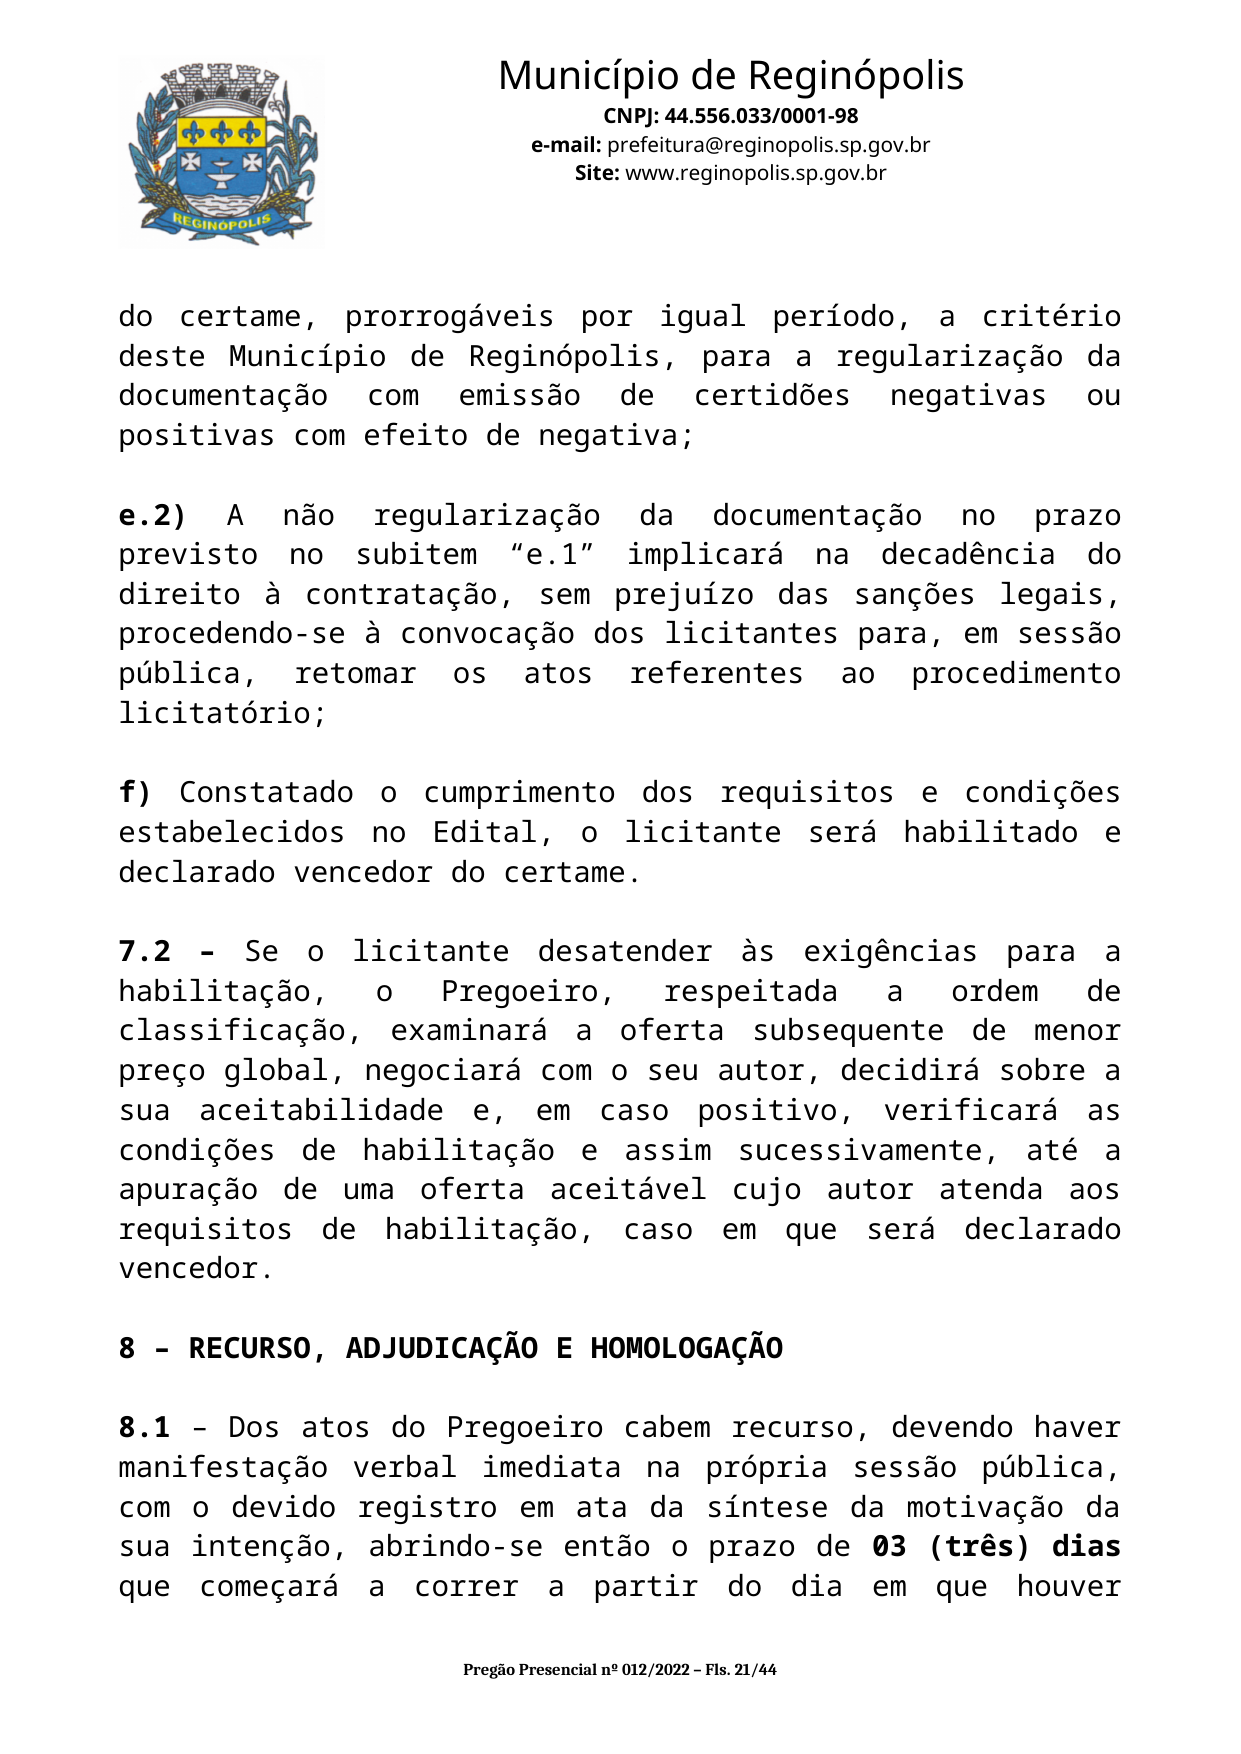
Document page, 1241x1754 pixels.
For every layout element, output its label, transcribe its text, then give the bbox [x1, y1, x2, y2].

picture [118, 55, 325, 249]
text e.2) A não regularização da documentação no prazo previsto no subitem “e.1” implicará na decadência do direito à contratação, sem prejuízo das sanções legais, procedendo-se à convocação dos licitantes para, em sessão pública, retomar os atos referentes ao procedimento licitatório; [118, 494, 1122, 732]
text f) Constatado o cumprimento dos requisitos e condições estabelecidos no Edital, o licitante será habilitado e declarado vencedor do certame. [118, 772, 1122, 891]
text 7.2 – Se o licitante desatender às exigências para a habilitação, o Pregoeiro, respeitada a ordem de classificação, examinará a oferta subsequente de menor preço global, negociará com o seu autor, decidirá sobre a sua aceitabilidade e, em caso positivo, verificará as condições de habilitação e assim sucessivamente, até a apuração de uma oferta aceitável cujo autor atenda aos requisitos de habilitação, caso em que será declarado vencedor. [118, 930, 1122, 1287]
text 8 – RECURSO, ADJUDICAÇÃO E HOMOLOGAÇÃO [118, 1327, 1122, 1367]
